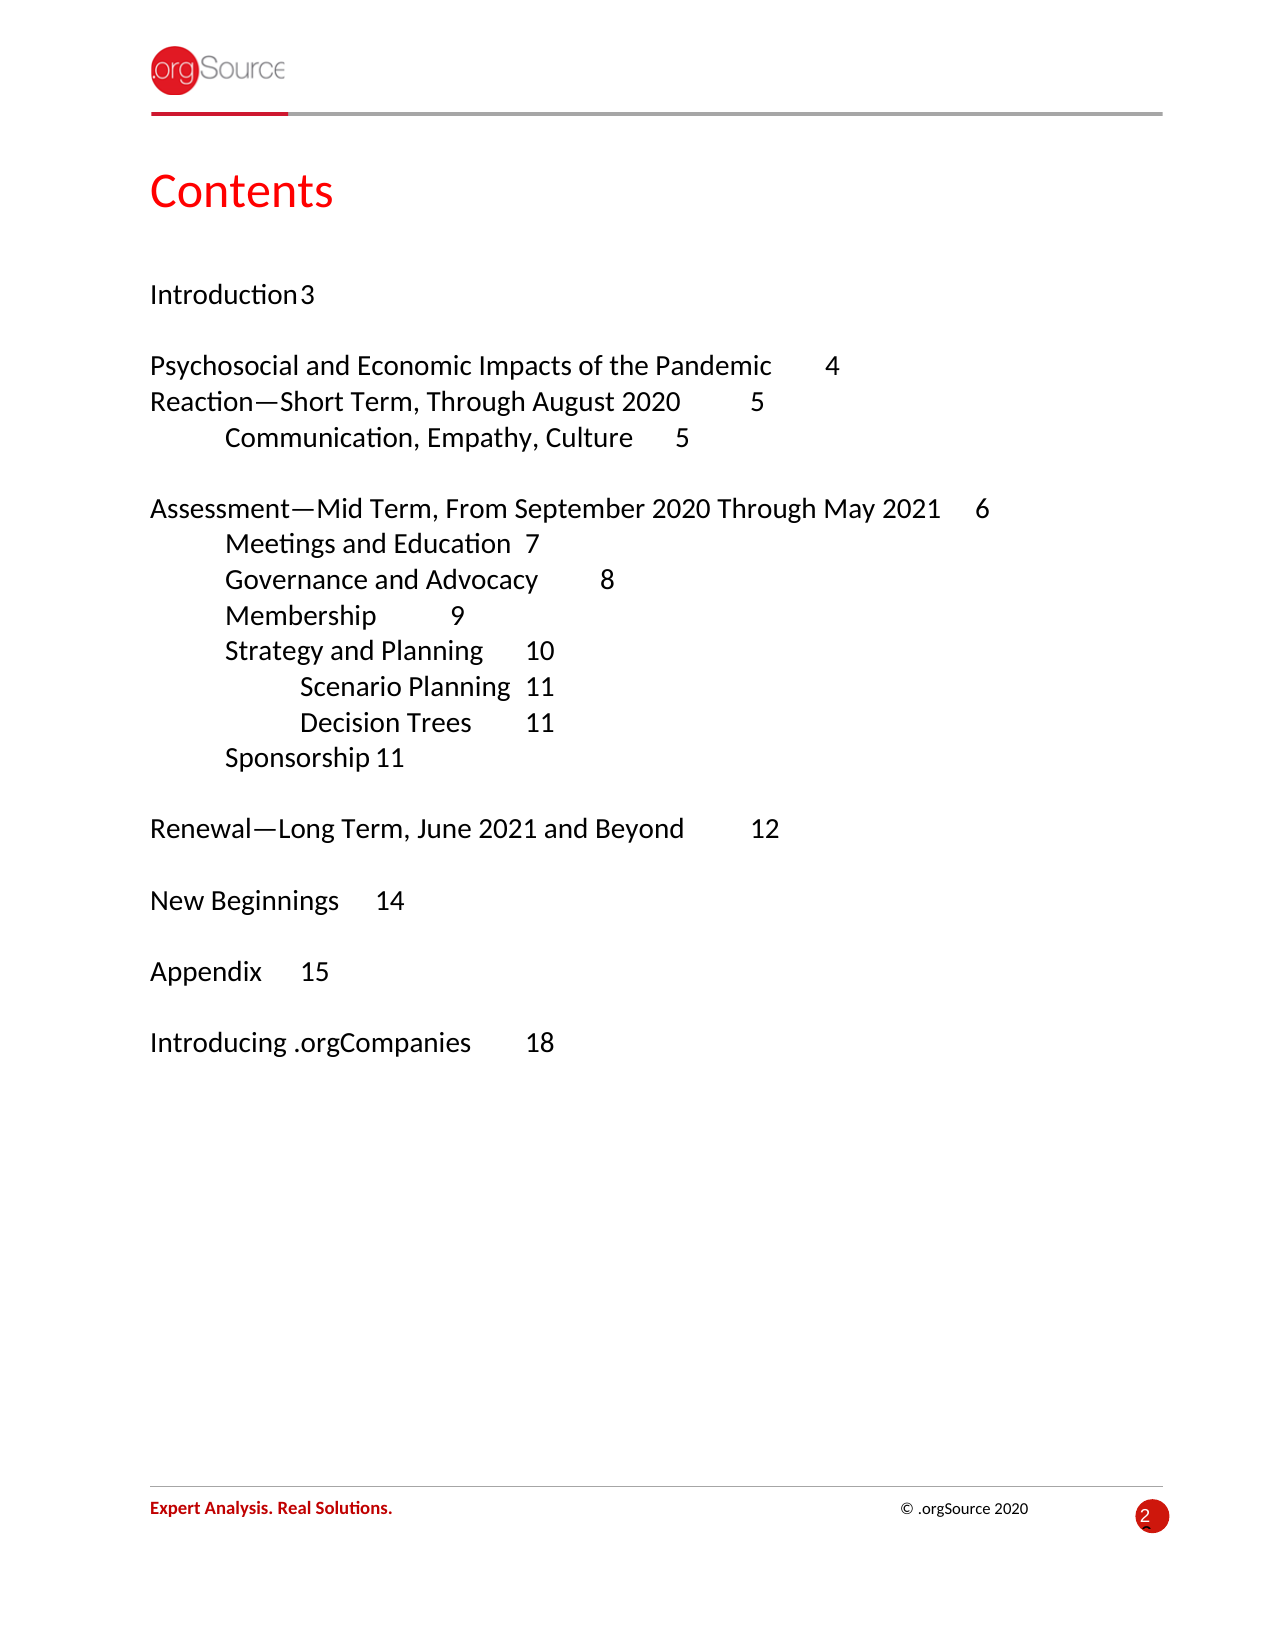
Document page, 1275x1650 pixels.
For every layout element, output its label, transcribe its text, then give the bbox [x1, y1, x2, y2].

text Decision Trees 11 [150, 704, 1125, 739]
text Scenario Planning 11 [150, 668, 1125, 704]
text Introduction 3 [150, 276, 1125, 312]
text Sponsorship 11 [150, 739, 1125, 775]
text Assessment—Mid Term, From September 2020 Through May 2021 6 [150, 490, 1125, 526]
text New Beginnings 14 [150, 882, 1125, 917]
text Introducing .orgCompanies 18 [150, 1024, 1125, 1060]
text Contents [150, 159, 1125, 220]
text Reaction—Short Term, Through August 2020 5 [150, 383, 1125, 419]
text Communication, Empathy, Culture 5 [225, 419, 1125, 454]
text Meetings and Education 7 [150, 526, 1125, 561]
text Strategy and Planning 10 [150, 632, 1125, 668]
text Membership 9 [150, 597, 1125, 632]
text Appendix 15 [150, 953, 1125, 989]
text Renewal—Long Term, June 2021 and Beyond 12 [150, 811, 1125, 846]
text Psychosocial and Economic Impacts of the Pandemic 4 [150, 347, 1125, 383]
text Governance and Advocacy 8 [150, 561, 1125, 597]
picture [150, 46, 285, 93]
picture [150, 112, 1163, 116]
